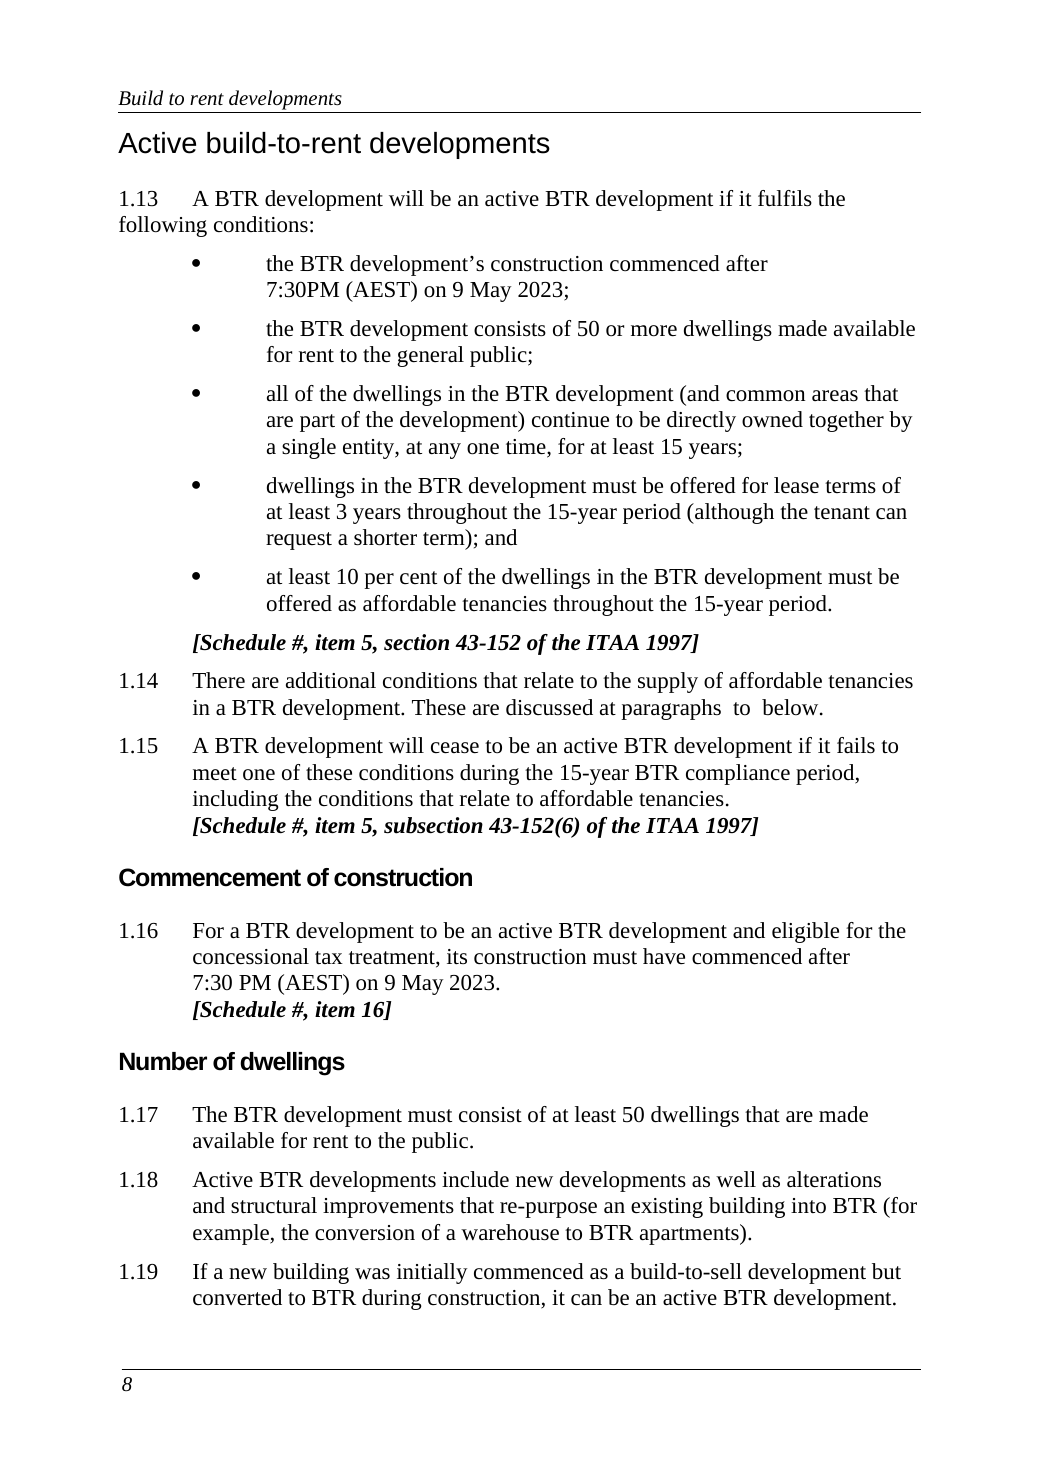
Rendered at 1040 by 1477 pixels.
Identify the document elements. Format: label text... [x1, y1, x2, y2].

text at least 10 per cent of the dwellings in the BTR development must be offered as affordable tenancies throughout the 15-year period. [192, 563, 921, 616]
subtitle Number of dwellings [118, 1047, 921, 1076]
text dwellings in the BTR development must be offered for lease terms of at least 3 years throughout the 15-year period (although the tenant can request a shorter term); and [192, 472, 921, 551]
text A BTR development will be an active BTR development if it fulfils the following conditions: [118, 184, 921, 237]
text A BTR development will cease to be an active BTR development if it fails to meet one of these conditions during the 15-year BTR compliance period, including the conditions that relate to affordable tenancies. [Schedule #, item 5, subsection 43-152(6) of the ITAA 1997] [118, 733, 921, 838]
subtitle Commencement of construction [118, 863, 921, 892]
text If a new building was initially commenced as a build-to-sell development but converted to BTR during construction, it can be an active BTR development. [118, 1258, 921, 1310]
text all of the dwellings in the BTR development (and common areas that are part of the development) continue to be directly owned together by a single entity, at any one time, for at least 15 years; [192, 380, 921, 459]
text the BTR development’s construction commenced after 7:30PM (AEST) on 9 May 2023; [192, 250, 921, 302]
text There are additional conditions that relate to the supply of affordable tenancies in a BTR development. These are discussed at paragraphs to below. [118, 667, 921, 720]
text The BTR development must consist of at least 50 dwellings that are made available for rent to the public. [118, 1101, 921, 1154]
text For a BTR development to be an active BTR development and eligible for the concessional tax treatment, its construction must have commenced after 7:30 PM (AEST) on 9 May 2023. [Schedule #, item 16] [118, 917, 921, 1022]
text Active BTR developments include new developments as well as alterations and structural improvements that re-purpose an existing building into BTR (for example, the conversion of a warehouse to BTR apartments). [118, 1166, 921, 1245]
subtitle Active build-to-rent developments [118, 126, 921, 159]
text the BTR development consists of 50 or more dwellings made available for rent to the general public; [192, 315, 921, 368]
text [Schedule #, item 5, section 43-152 of the ITAA 1997] [192, 628, 921, 655]
